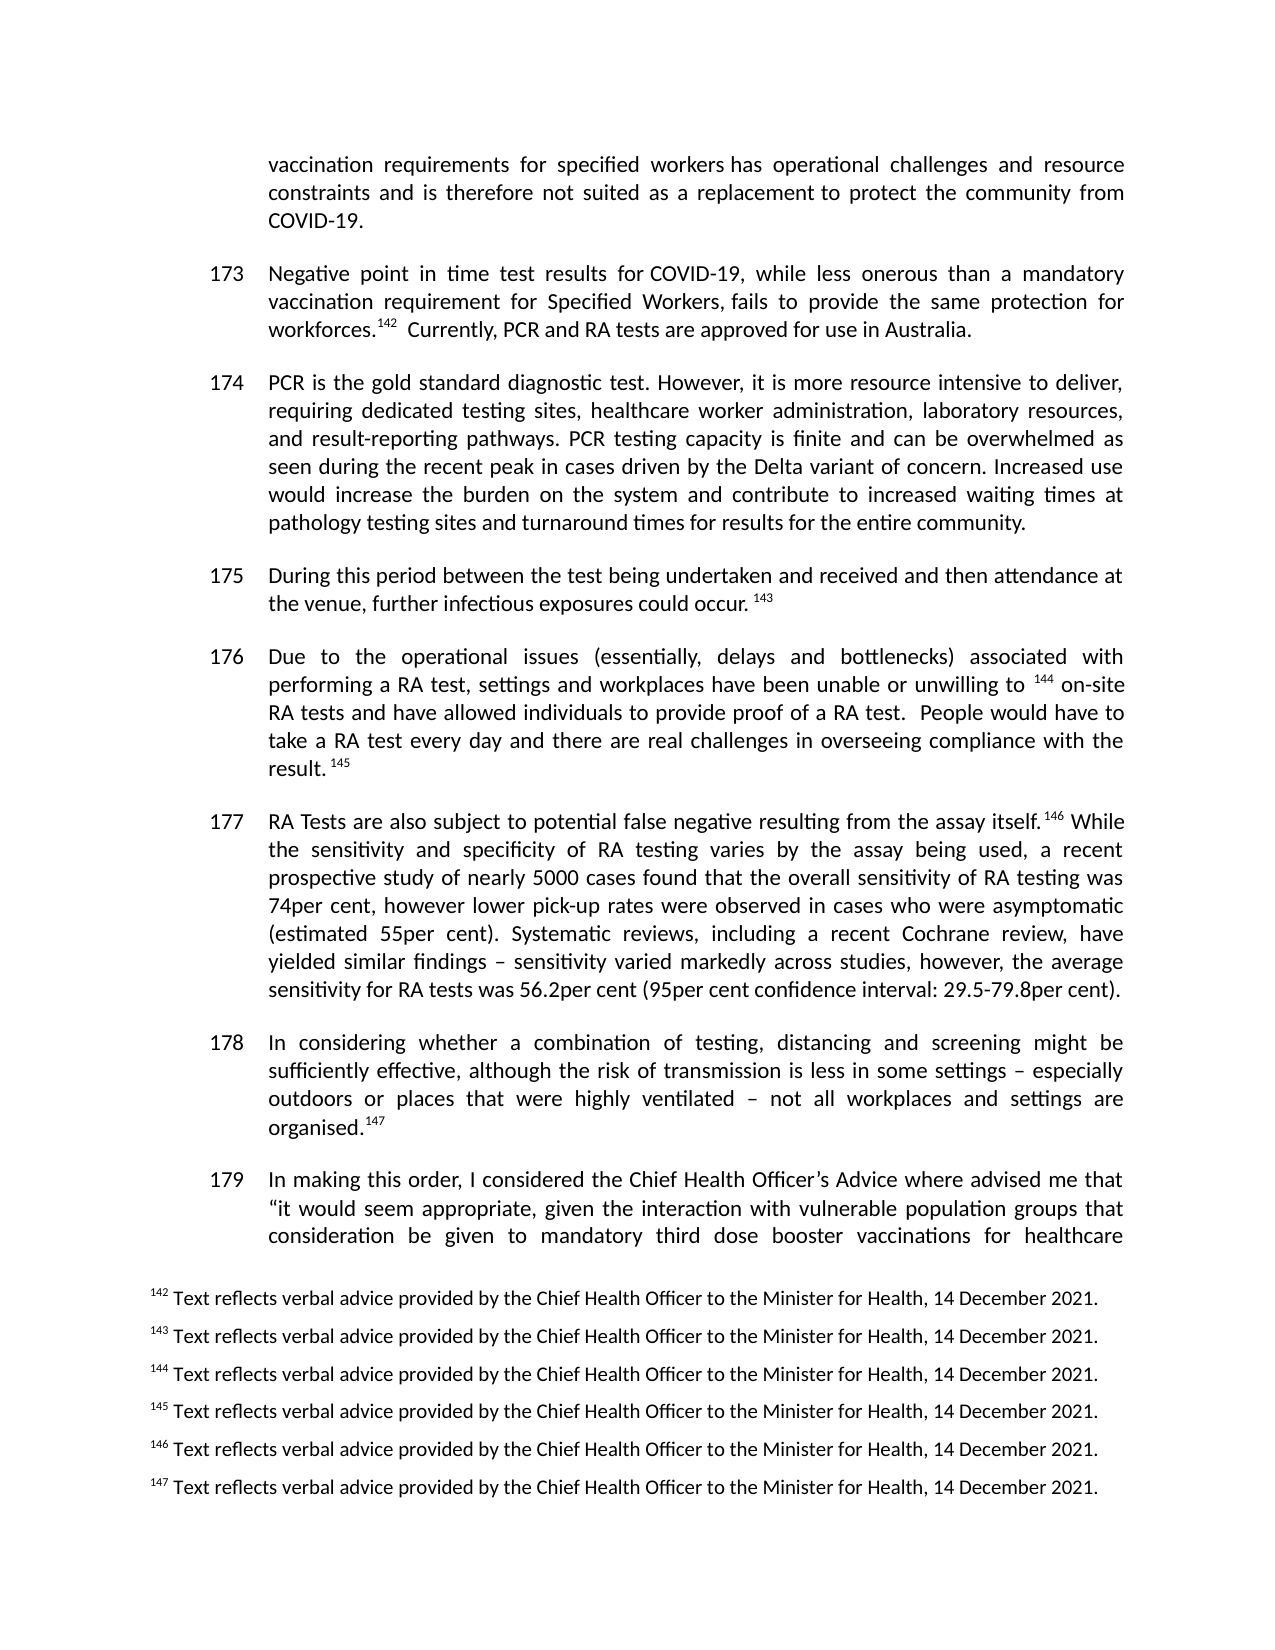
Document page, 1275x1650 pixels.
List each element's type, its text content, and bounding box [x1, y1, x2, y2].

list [209, 1166, 1125, 1250]
list Due to the operational issues (essentially, delays and bottlenecks) associated with performing a RA test, settings and workplaces have been unable or unwilling to on-site RA tests and have allowed individuals to provide proof of a RA test. People would have to take a RA test every day and there are real challenges in overseeing compliance with the result. [209, 642, 1125, 782]
list Negative point in time test results for COVID-19, while less onerous than a mandatory vaccination requirement for Specified Workers, fails to provide the same protection for workforces. Currently, PCR and RA tests are approved for use in Australia. [209, 259, 1125, 343]
list PCR is the gold standard diagnostic test. However, it is more resource intensive to deliver, requiring dedicated testing sites, healthcare worker administration, laboratory resources, and result-reporting pathways. PCR testing capacity is finite and can be overwhelmed as seen during the recent peak in cases driven by the Delta variant of concern. Increased use would increase the burden on the system and contribute to increased waiting times at pathology testing sites and turnaround times for results for the entire community. [209, 368, 1125, 536]
list Surveillance testing is used in certain high-risk industries to increase the likelihood of early detection of cases, however surveillance testing as an alternative to mandatory vaccination requirements for specified workers has operational challenges and resource constraints and is therefore not suited as a replacement to protect the community from COVID-19. [209, 150, 1125, 234]
list During this period between the test being undertaken and received and then attendance at the venue, further infectious exposures could occur. [209, 561, 1125, 617]
list In considering whether a combination of testing, distancing and screening might be sufficiently effective, although the risk of transmission is less in some settings – especially outdoors or places that were highly ventilated – not all workplaces and settings are organised. [209, 1028, 1125, 1141]
list RA Tests are also subject to potential false negative resulting from the assay itself. While the sensitivity and specificity of RA testing varies by the assay being used, a recent prospective study of nearly 5000 cases found that the overall sensitivity of RA testing was 74per cent, however lower pick-up rates were observed in cases who were asymptomatic (estimated 55per cent). Systematic reviews, including a recent Cochrane review, have yielded similar findings – sensitivity varied markedly across studies, however, the average sensitivity for RA tests was 56.2per cent (95per cent confidence interval: 29.5-79.8per cent). [209, 807, 1125, 1003]
